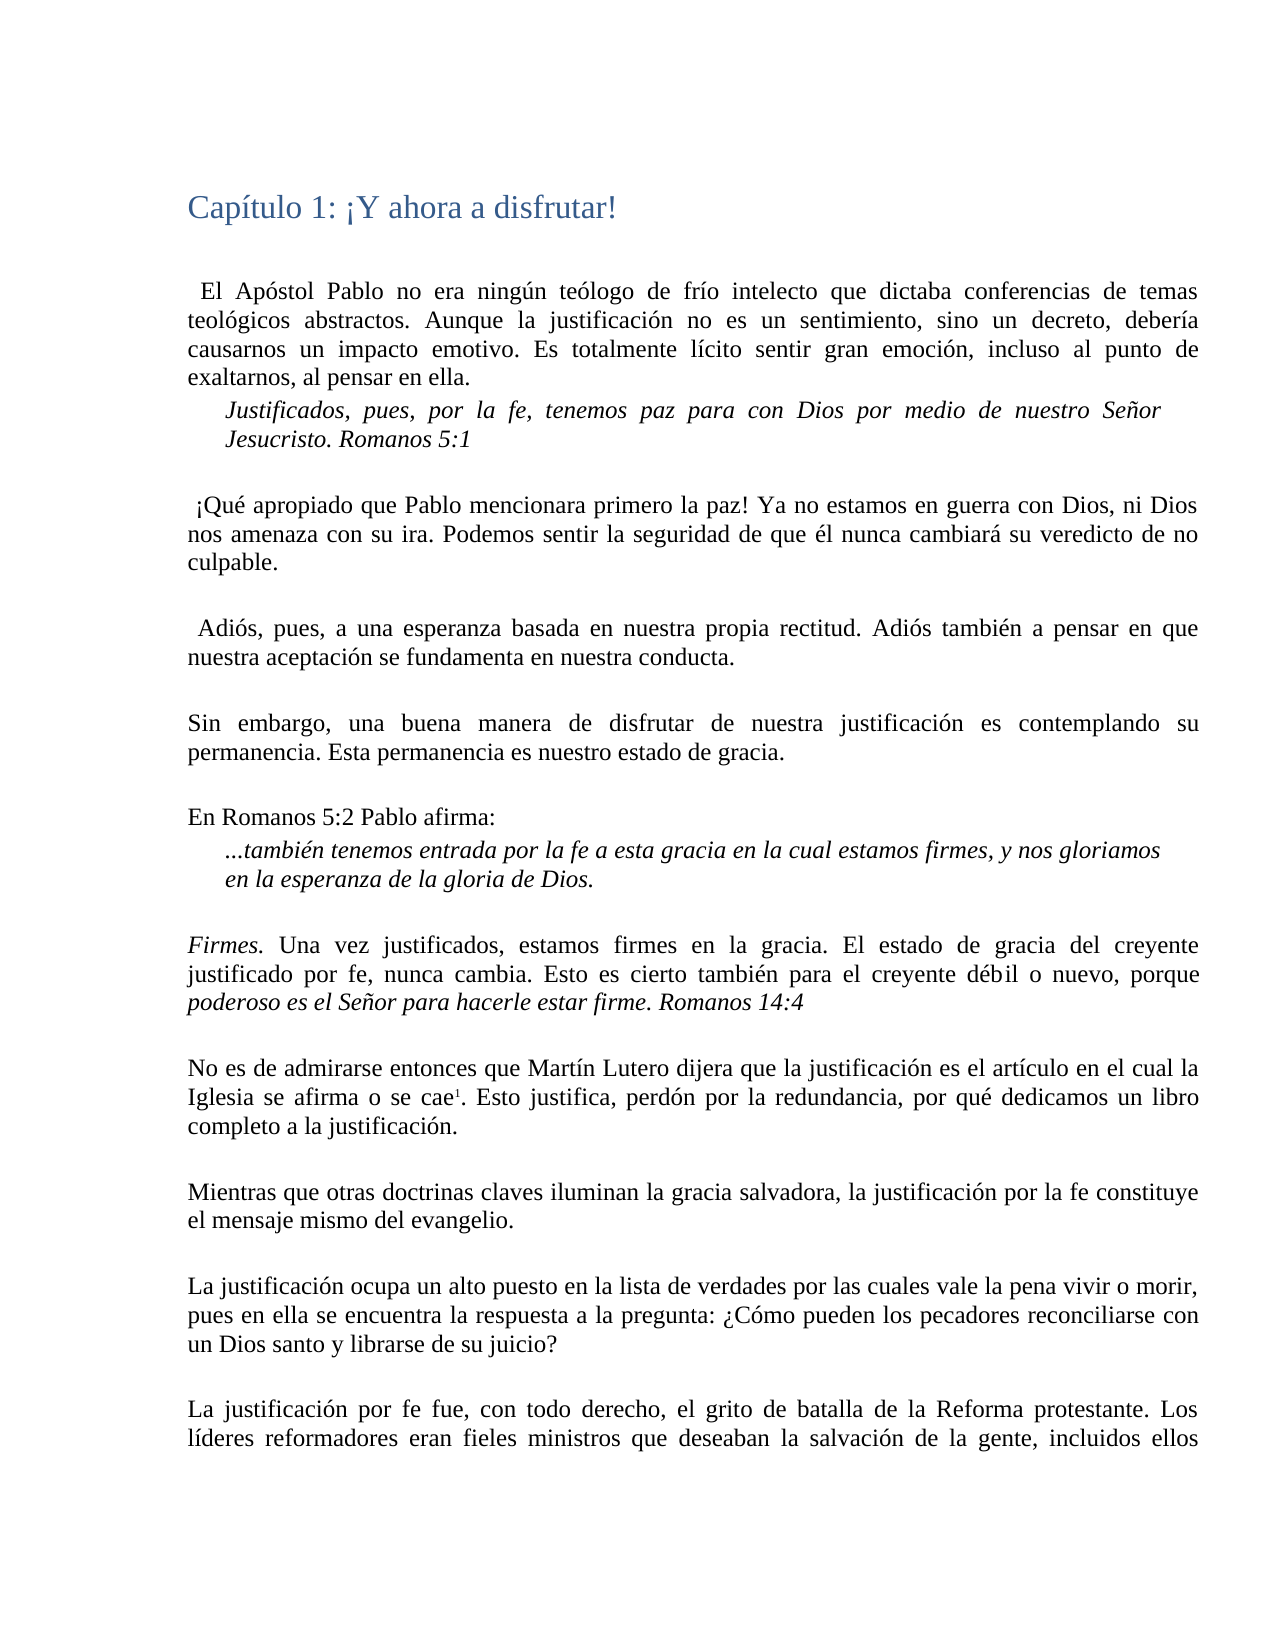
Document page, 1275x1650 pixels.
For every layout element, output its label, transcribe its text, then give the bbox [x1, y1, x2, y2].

text No es de admirarse entonces que Martín Lutero dijera que la justificación es el artículo en el cual la Iglesia se afirma o se cae. Esto justifica, perdón por la redundancia, por qué dedicamos un libro completo a la justificación. [187, 1053, 1200, 1139]
text ¡Qué apropiado que Pablo mencionara primero la paz! Ya no estamos en guerra con Dios, ni Dios nos amenaza con su ira. Podemos sentir la seguridad de que él nunca cambiará su veredicto de no culpable. [187, 490, 1200, 576]
text En Romanos 5:2 Pablo afirma: [187, 802, 1200, 831]
text Firmes. Una vez justificados, estamos firmes en la gracia. El estado de gracia del creyente justificado por fe, nunca cambia. Esto es cierto también para el creyente débil o nuevo, porque poderoso es el Señor para hacerle estar firme. Romanos 14:4 [187, 930, 1200, 1016]
text Sin embargo, una buena manera de disfrutar de nuestra justificación es contemplando su permanencia. Esta permanencia es nuestro estado de gracia. [187, 708, 1200, 765]
text Adiós, pues, a una esperanza basada en nuestra propia rectitud. Adiós también a pensar en que nuestra aceptación se fundamenta en nuestra conducta. [187, 613, 1200, 671]
text El Apóstol Pablo no era ningún teólogo de frío intelecto que dictaba conferencias de temas teológicos abstractos. Aunque la justificación no es un sentimiento, sino un decreto, debería causarnos un impacto emotivo. Es totalmente lícito sentir gran emoción, incluso al punto de exaltarnos, al pensar en ella. [187, 276, 1200, 391]
subtitle Capítulo 1: ¡Y ahora a disfrutar! [187, 187, 1200, 225]
text La justificación ocupa un alto puesto en la lista de verdades por las cuales vale la pena vivir o morir, pues en ella se encuentra la respuesta a la pregunta: ¿Cómo pueden los pecadores reconciliarse con un Dios santo y librarse de su juicio? [187, 1271, 1200, 1357]
text ...también tenemos entrada por la fe a esta gracia en la cual estamos firmes, y nos gloriamos en la esperanza de la gloria de Dios. [225, 835, 1162, 893]
text Mientras que otras doctrinas claves iluminan la gracia salvadora, la justificación por la fe constituye el mensaje mismo del evangelio. [187, 1177, 1200, 1234]
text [187, 1394, 1200, 1452]
text Justificados, pues, por la fe, tenemos paz para con Dios por medio de nuestro Señor Jesucristo. Romanos 5:1 [225, 395, 1162, 453]
